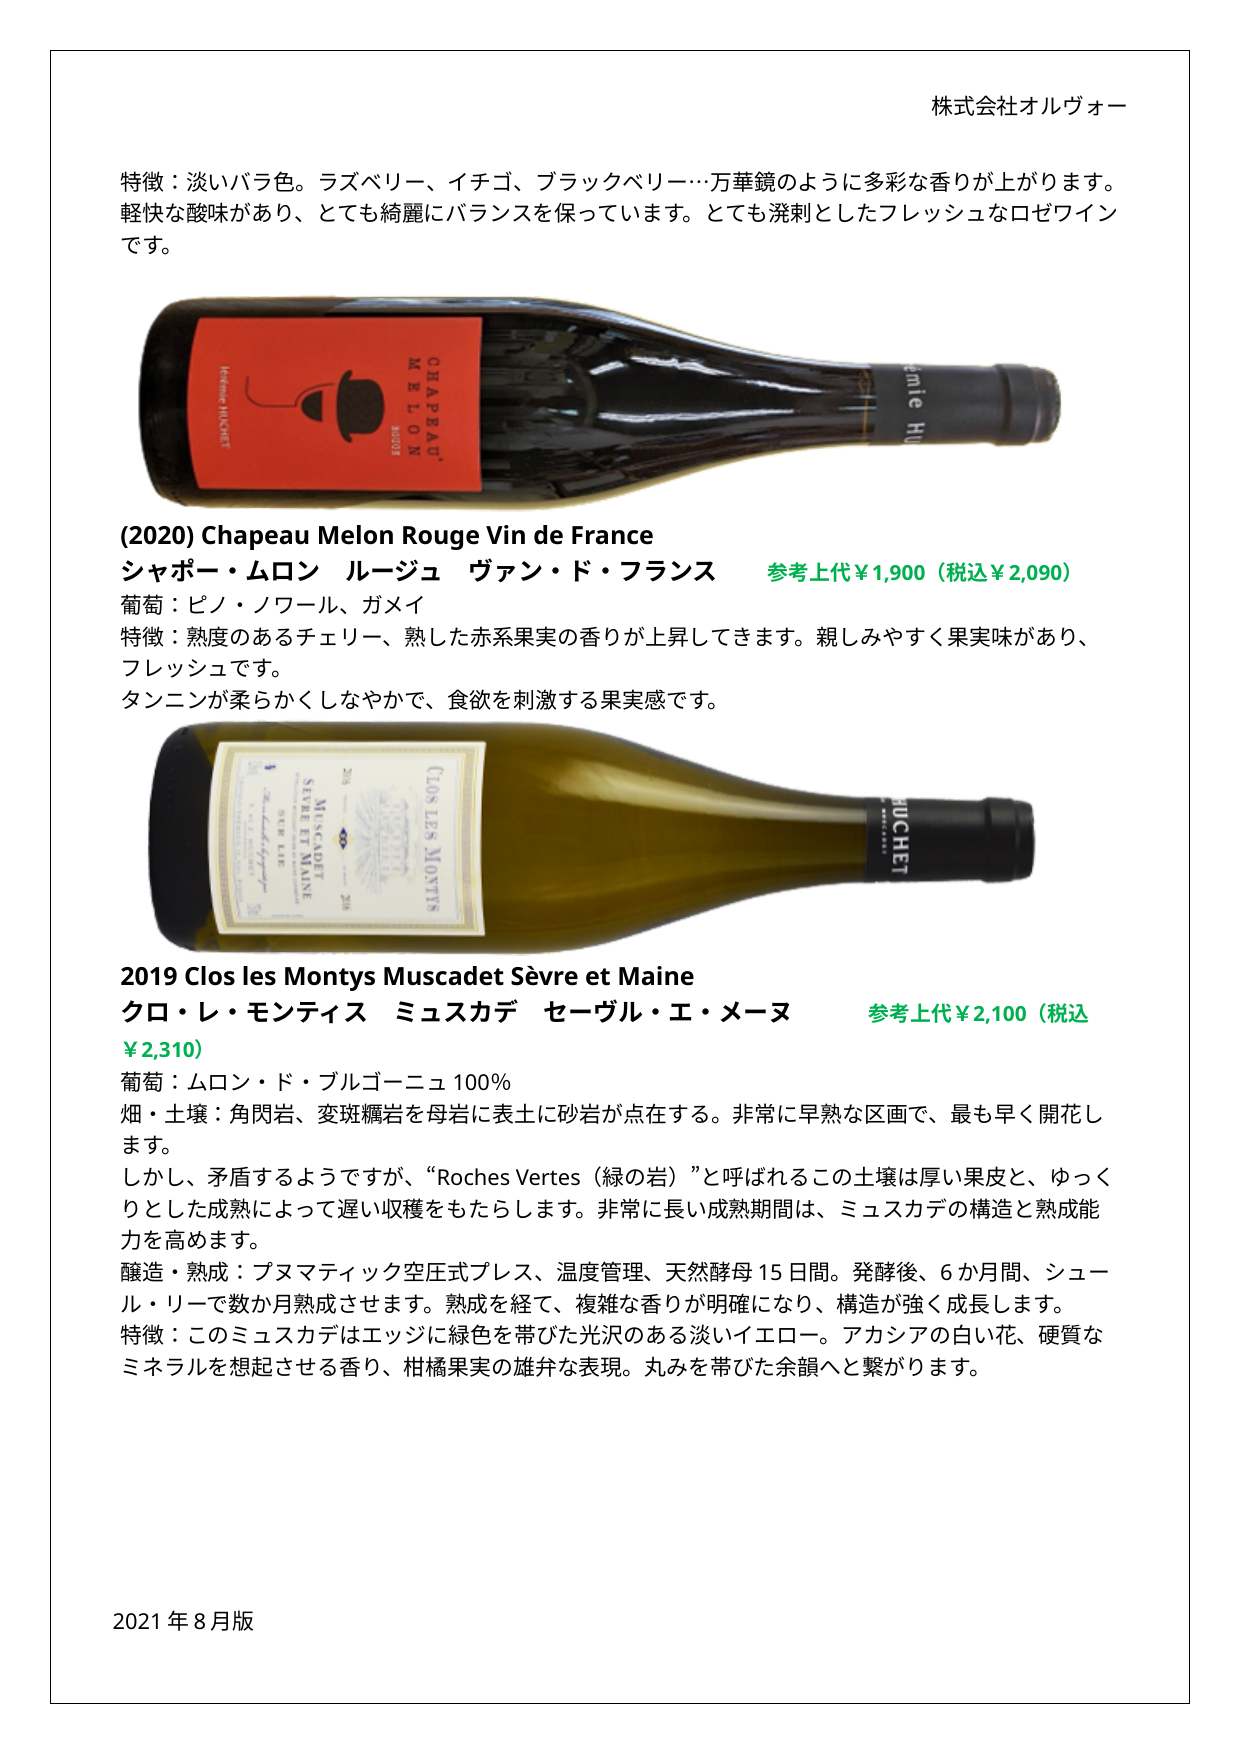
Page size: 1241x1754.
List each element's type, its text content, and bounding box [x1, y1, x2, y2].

text 軽快な酸味があり、とても綺麗にバランスを保っています。とても溌剌としたフレッシュなロゼワインです。 [120, 196, 1120, 260]
text 葡萄：ムロン・ド・ブルゴーニュ100％ [120, 1065, 1120, 1097]
picture [120, 289, 1105, 518]
text 葡萄：ピノ・ノワール、ガメイ [120, 588, 1120, 619]
text シャポー・ムロン ルージュ ヴァン・ド・フランス 参考上代￥1,900（税込￥2,090） [120, 552, 1120, 588]
text しかし、矛盾するようですが、“Roches Vertes（緑の岩）”と呼ばれるこの土壌は厚い果皮と、ゆっくりとした成熟によって遅い収穫をもたらします。非常に長い成熟期間は、ミュスカデの構造と熟成能力を高めます。 [120, 1160, 1120, 1255]
text (2020) Chapeau Melon Rouge Vin de France [120, 518, 1120, 552]
text 畑・土壌：角閃岩、変斑糲岩を母岩に表土に砂岩が点在する。非常に早熟な区画で、最も早く開花します。 [120, 1097, 1120, 1160]
text タンニンが柔らかくしなやかで、食欲を刺激する果実感です。 [120, 683, 1120, 714]
text 2019 Clos les Montys Muscadet Sèvre et Maine [120, 958, 1120, 992]
text 特徴：熟度のあるチェリー、熟した赤系果実の香りが上昇してきます。親しみやすく果実味があり、フレッシュです。 [120, 619, 1120, 683]
text 特徴：このミュスカデはエッジに緑色を帯びた光沢のある淡いイエロー。アカシアの白い花、硬質なミネラルを想起させる香り、柑橘果実の雄弁な表現。丸みを帯びた余韻へと繋がります。 [120, 1318, 1120, 1382]
text 特徴：淡いバラ色。ラズベリー、イチゴ、ブラックベリー…万華鏡のように多彩な香りが上がります。 [120, 165, 1120, 196]
text クロ・レ・モンティス ミュスカデ セーヴル・エ・メーヌ 参考上代￥2,100（税込￥2,310） [120, 992, 1120, 1065]
text 醸造・熟成：プヌマティック空圧式プレス、温度管理、天然酵母15日間。発酵後、6か月間、シュール・リーで数か月熟成させます。熟成を経て、複雑な香りが明確になり、構造が強く成長します。 [120, 1255, 1120, 1318]
picture [125, 714, 1064, 959]
